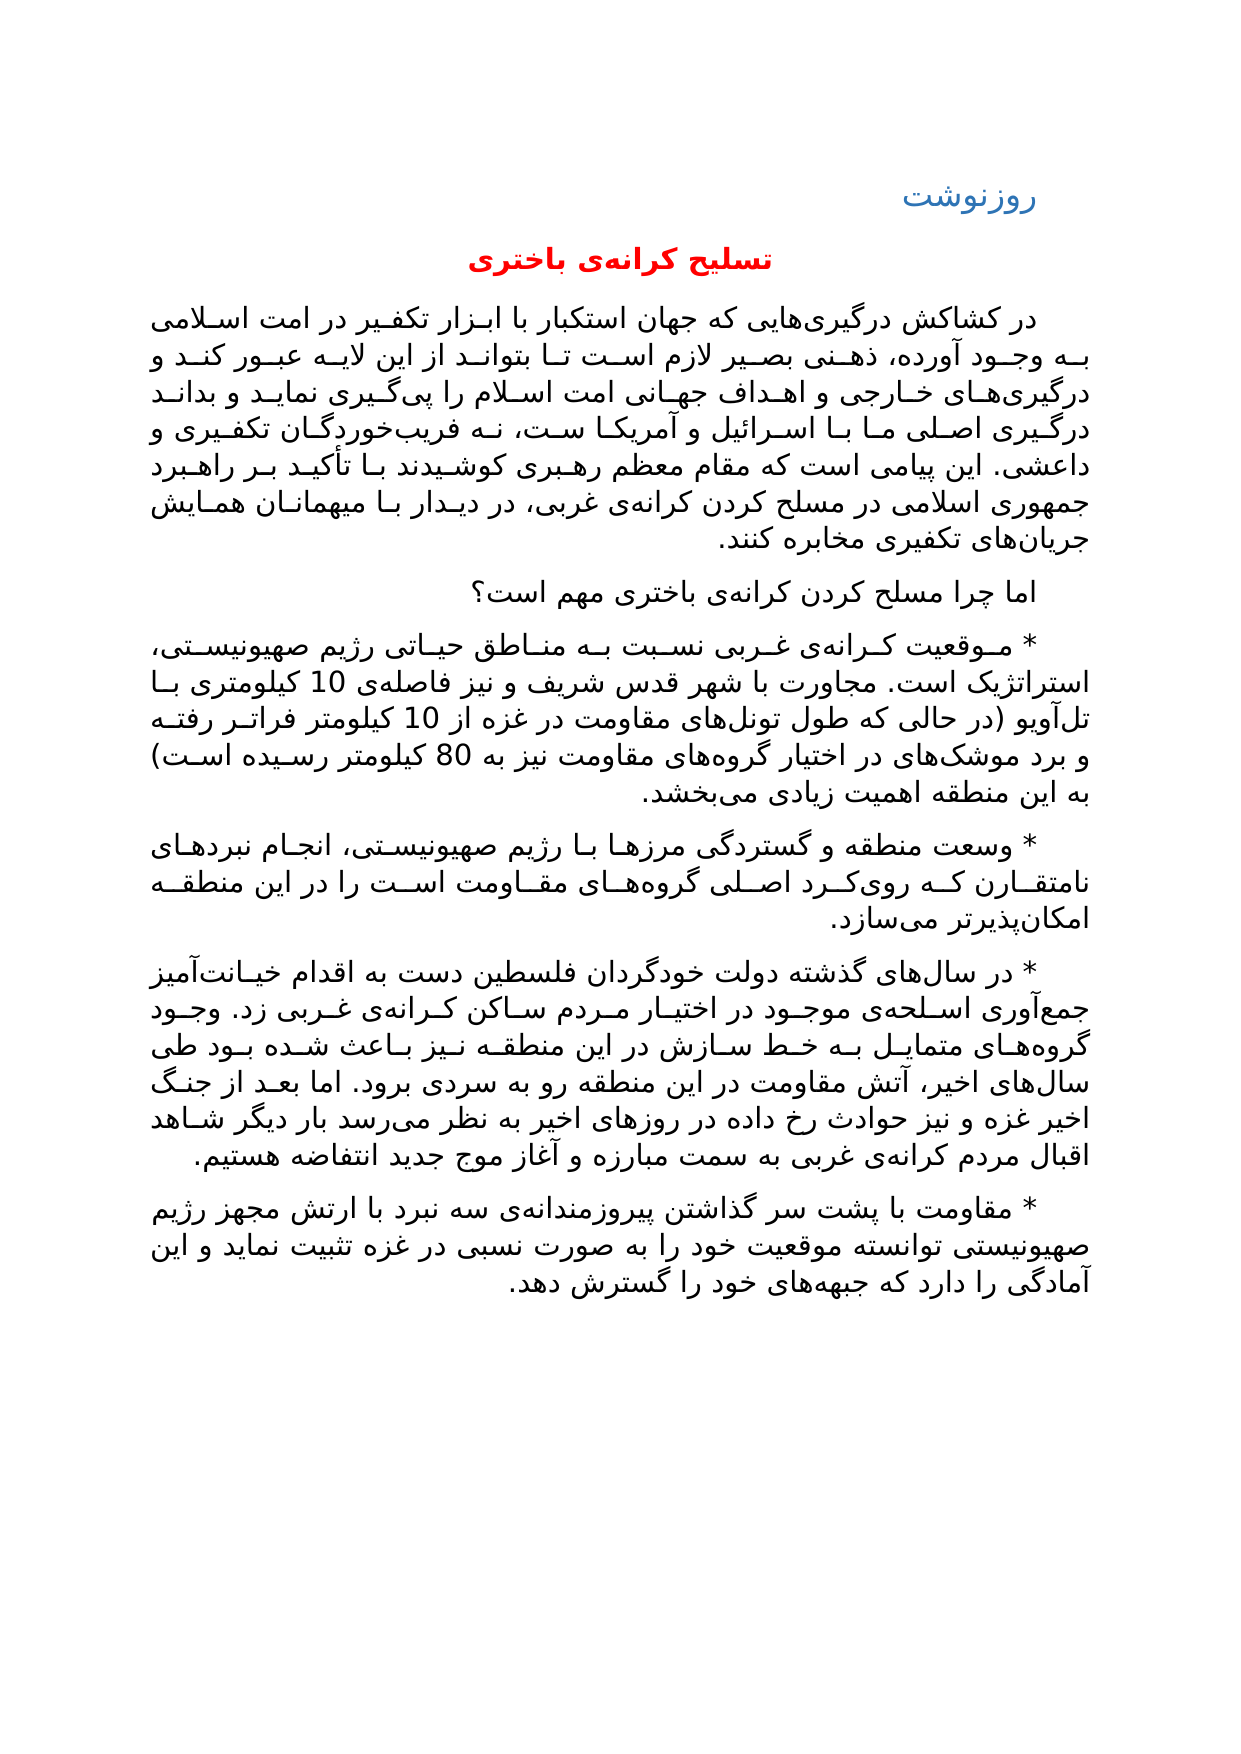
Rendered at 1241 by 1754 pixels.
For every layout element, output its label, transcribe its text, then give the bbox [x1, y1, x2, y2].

text اما چرا مسلح کردن کرانه‌ی باختری مهم است؟ [150, 575, 1090, 609]
subtitle روزنوشت [150, 175, 1090, 214]
text * در سال‌های گذشته دولت خودگردان فلسطین دست به اقدام خیانت‌آمیز جمع‌آوری اسلحه‌ی موجود در اختیار مردم ساکن کرانه‌ی غربی زد. وجود گروه‌های متمایل به خط سازش در این منطقه نیز باعث شده بود طی سال‌های اخیر، آتش مقاومت در این منطقه رو به سردی برود. اما بعد از جنگ اخیر غزه و نیز حوادث رخ داده در روزهای اخیر به نظر می‌رسد بار دیگر شاهد اقبال مردم کرانه‌ی غربی به سمت مبارزه و آغاز موج جدید انتفاضه هستیم. [150, 955, 1090, 1172]
text تسلیح کرانه‌ی باختری [150, 242, 1090, 276]
text * مقاومت با پشت سر گذاشتن پیروزمندانه‌ی سه نبرد با ارتش مجهز رژیم صهیونیستی توانسته موقعیت خود را به صورت نسبی در غزه تثبیت نماید و این آمادگی را دارد که جبهه‌های خود را گسترش دهد. [150, 1192, 1090, 1299]
text * موقعیت کرانه‌ی غربی نسبت به مناطق حیاتی رژیم صهیونیستی، استراتژیک است. مجاورت با شهر قدس شریف و نیز فاصله‌ی 10 کیلومتری با تل‌آویو (در حالی که طول تونل‌های مقاومت در غزه از 10 کیلومتر فراتر رفته و برد موشک‌های در اختیار گروه‌های مقاومت نیز به 80 کیلومتر رسیده است) به این منطقه اهمیت زیادی می‌بخشد. [150, 628, 1090, 809]
text * وسعت منطقه و گستردگی مرزها با رژیم صهیونیستی، انجام نبردهای نامتقارن که روی‌کرد اصلی گروه‌های مقاومت است را در این منطقه امکان‌پذیرتر می‌سازد. [150, 828, 1090, 936]
text در کشاکش درگیری‌هایی که جهان استکبار با ابزار تکفیر در امت اسلامی به وجود آورده، ذهنی بصیر لازم است تا بتواند از این لایه عبور کند و درگیری‌های خارجی و اهداف جهانی امت اسلام را پی‌گیری نماید و بداند درگیری اصلی ما با اسرائیل و آمریکا ست، نه فریب‌خوردگان تکفیری و داعشی. این پیامی است که مقام معظم رهبری کوشیدند با تأکید بر راهبرد جمهوری اسلامی در مسلح کردن کرانه‌ی غربی، در دیدار با میهمانان همایش جریان‌های تکفیری مخابره کنند. [150, 302, 1090, 556]
